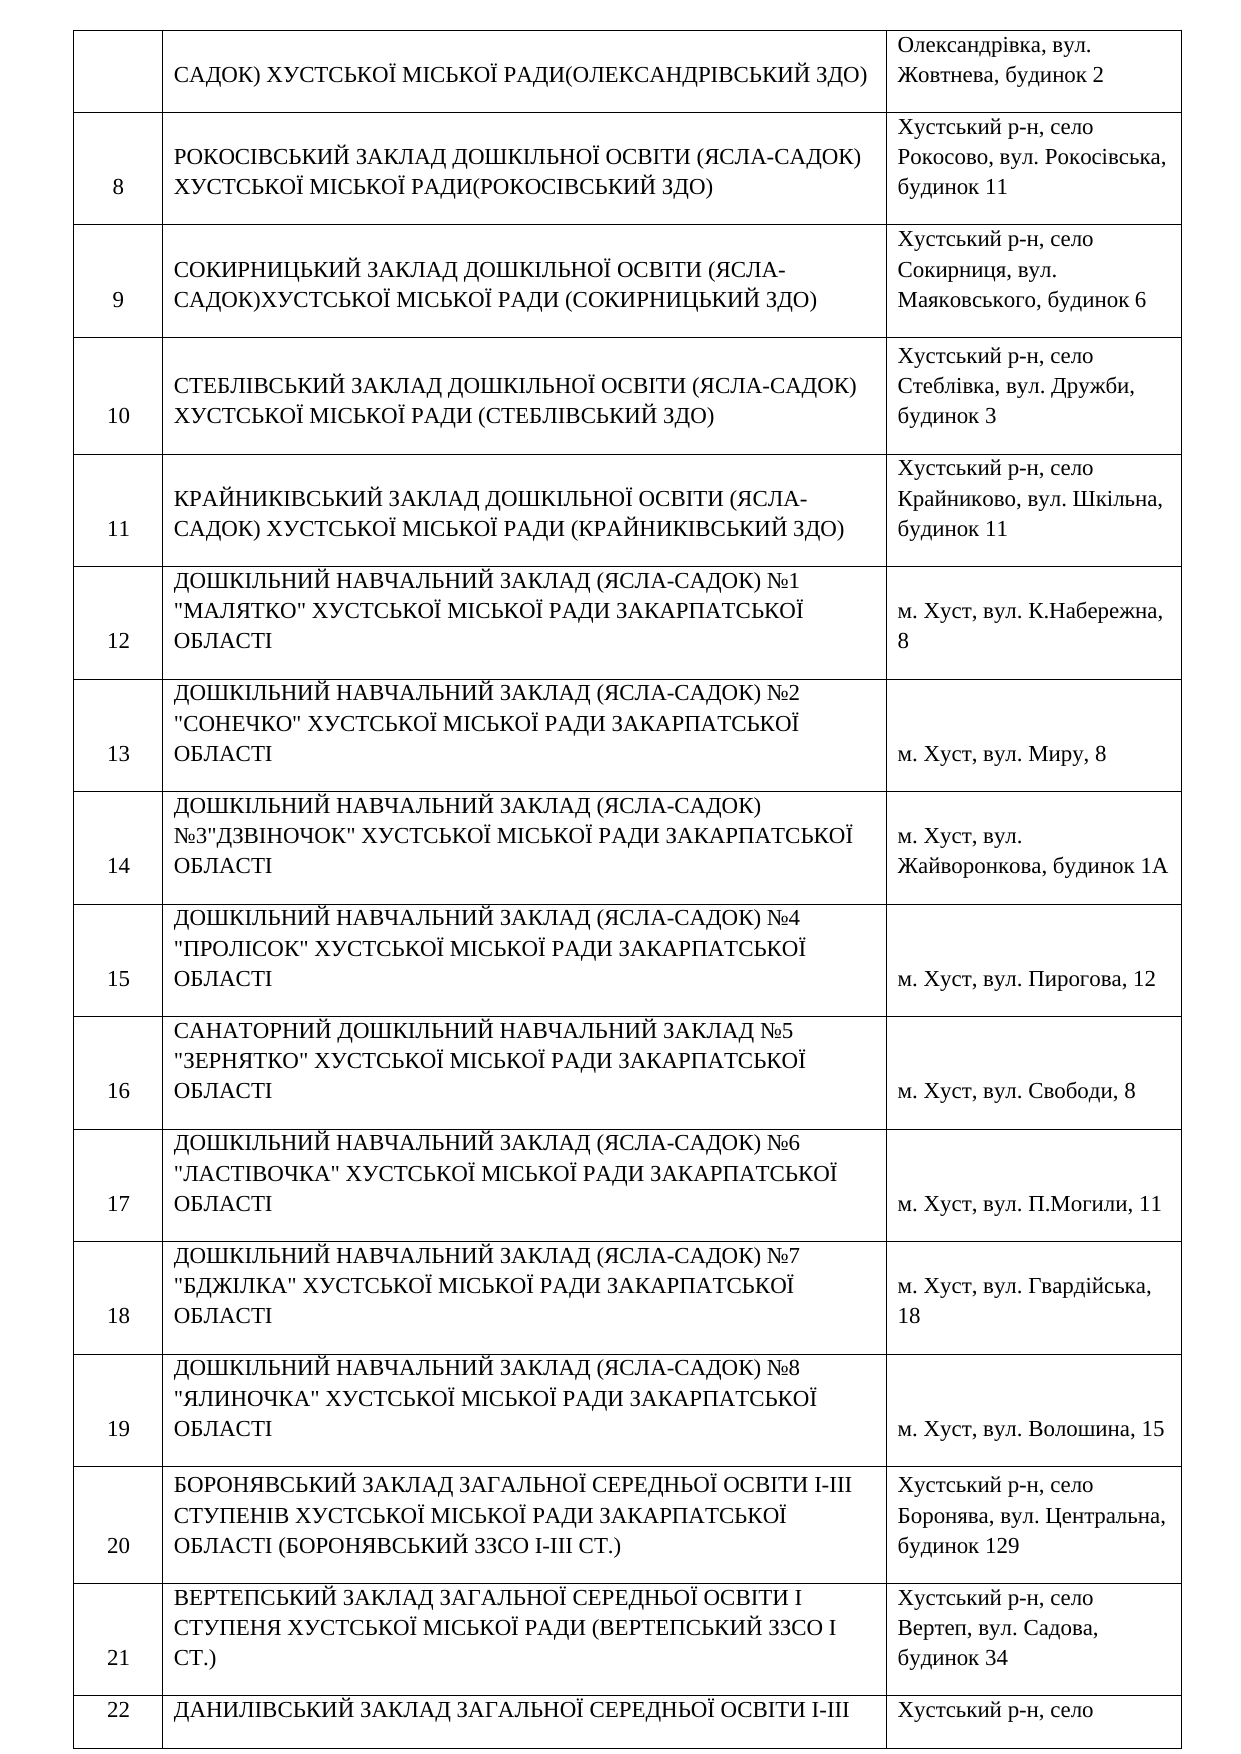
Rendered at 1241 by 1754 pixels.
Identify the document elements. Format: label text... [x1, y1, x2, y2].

table_cell КРАЙНИКІВСЬКИЙ ЗАКЛАД ДОШКІЛЬНОЇ ОСВІТИ (ЯСЛА-САДОК) ХУСТСЬКОЇ МІСЬКОЇ РАДИ (КРАЙНИКІВСЬКИЙ ЗДО) [163, 455, 886, 566]
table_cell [163, 1696, 886, 1747]
table_cell 8 [74, 113, 162, 224]
table_cell 14 [74, 792, 162, 903]
table_cell Хустський р-н, село Боронява, вул. Центральна, будинок 129 [887, 1467, 1181, 1583]
table_cell 7 [74, 31, 162, 112]
table_cell Хустський р-н, село Рокосово, вул. Рокосівська, будинок 11 [887, 113, 1181, 224]
table_cell 12 [74, 567, 162, 678]
table_cell Хустський р-н, село Сокирниця, вул. Маяковського, будинок 6 [887, 225, 1181, 337]
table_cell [163, 31, 886, 112]
table_cell Хустський р-н, село Стеблівка, вул. Дружби, будинок 3 [887, 338, 1181, 453]
table_cell м. Хуст, вул. Пирогова, 12 [887, 905, 1181, 1016]
table_cell 19 [74, 1355, 162, 1466]
table_cell ДОШКІЛЬНИЙ НАВЧАЛЬНИЙ ЗАКЛАД (ЯСЛА-САДОК) №1 "МАЛЯТКО" ХУСТСЬКОЇ МІСЬКОЇ РАДИ ЗАКАРПАТСЬКОЇ ОБЛАСТІ [163, 567, 886, 678]
table_cell м. Хуст, вул. К.Набережна, 8 [887, 567, 1181, 678]
table_cell РОКОСІВСЬКИЙ ЗАКЛАД ДОШКІЛЬНОЇ ОСВІТИ (ЯСЛА-САДОК) ХУСТСЬКОЇ МІСЬКОЇ РАДИ(РОКОСІВСЬКИЙ ЗДО) [163, 113, 886, 224]
table_cell БОРОНЯВСЬКИЙ ЗАКЛАД ЗАГАЛЬНОЇ СЕРЕДНЬОЇ ОСВІТИ I-III СТУПЕНІВ ХУСТСЬКОЇ МІСЬКОЇ РАДИ ЗАКАРПАТСЬКОЇ ОБЛАСТІ (БОРОНЯВСЬКИЙ ЗЗСО I-III СТ.) [163, 1467, 886, 1583]
table_cell ДОШКІЛЬНИЙ НАВЧАЛЬНИЙ ЗАКЛАД (ЯСЛА-САДОК) №4 "ПРОЛІСОК" ХУСТСЬКОЇ МІСЬКОЇ РАДИ ЗАКАРПАТСЬКОЇ ОБЛАСТІ [163, 905, 886, 1016]
table_cell 22 [74, 1696, 162, 1747]
table_cell САНАТОРНИЙ ДОШКІЛЬНИЙ НАВЧАЛЬНИЙ ЗАКЛАД №5 "ЗЕРНЯТКО" ХУСТСЬКОЇ МІСЬКОЇ РАДИ ЗАКАРПАТСЬКОЇ ОБЛАСТІ [163, 1017, 886, 1128]
table_cell Хустський р-н, село Крайниково, вул. Шкільна, будинок 11 [887, 455, 1181, 566]
table_cell ВЕРТЕПСЬКИЙ ЗАКЛАД ЗАГАЛЬНОЇ СЕРЕДНЬОЇ ОСВІТИ І СТУПЕНЯ ХУСТСЬКОЇ МІСЬКОЇ РАДИ (ВЕРТЕПСЬКИЙ ЗЗСО І СТ.) [163, 1584, 886, 1695]
table_cell 17 [74, 1130, 162, 1241]
table_cell 9 [74, 225, 162, 337]
table_cell Хустський р-н, село Вертеп, вул. Садова, будинок 34 [887, 1584, 1181, 1695]
table_cell ДОШКІЛЬНИЙ НАВЧАЛЬНИЙ ЗАКЛАД (ЯСЛА-САДОК) №6 "ЛАСТІВОЧКА" ХУСТСЬКОЇ МІСЬКОЇ РАДИ ЗАКАРПАТСЬКОЇ ОБЛАСТІ [163, 1130, 886, 1241]
table_cell м. Хуст, вул. Волошина, 15 [887, 1355, 1181, 1466]
table_cell 21 [74, 1584, 162, 1695]
table_cell СТЕБЛІВСЬКИЙ ЗАКЛАД ДОШКІЛЬНОЇ ОСВІТИ (ЯСЛА-САДОК) ХУСТСЬКОЇ МІСЬКОЇ РАДИ (СТЕБЛІВСЬКИЙ ЗДО) [163, 338, 886, 453]
table_cell ДОШКІЛЬНИЙ НАВЧАЛЬНИЙ ЗАКЛАД (ЯСЛА-САДОК) №7 "БДЖІЛКА" ХУСТСЬКОЇ МІСЬКОЇ РАДИ ЗАКАРПАТСЬКОЇ ОБЛАСТІ [163, 1242, 886, 1353]
table_cell 20 [74, 1467, 162, 1583]
table_cell ДОШКІЛЬНИЙ НАВЧАЛЬНИЙ ЗАКЛАД (ЯСЛА-САДОК) №8 "ЯЛИНОЧКА" ХУСТСЬКОЇ МІСЬКОЇ РАДИ ЗАКАРПАТСЬКОЇ ОБЛАСТІ [163, 1355, 886, 1466]
table_cell 16 [74, 1017, 162, 1128]
table_cell ДОШКІЛЬНИЙ НАВЧАЛЬНИЙ ЗАКЛАД (ЯСЛА-САДОК) №3"ДЗВІНОЧОК" ХУСТСЬКОЇ МІСЬКОЇ РАДИ ЗАКАРПАТСЬКОЇ ОБЛАСТІ [163, 792, 886, 903]
table_cell 13 [74, 680, 162, 791]
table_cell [887, 1696, 1181, 1747]
table_cell 18 [74, 1242, 162, 1353]
table_cell м. Хуст, вул. Жайворонкова, будинок 1А [887, 792, 1181, 903]
table_cell м. Хуст, вул. Миру, 8 [887, 680, 1181, 791]
table_cell СОКИРНИЦЬКИЙ ЗАКЛАД ДОШКІЛЬНОЇ ОСВІТИ (ЯСЛА-САДОК)ХУСТСЬКОЇ МІСЬКОЇ РАДИ (СОКИРНИЦЬКИЙ ЗДО) [163, 225, 886, 337]
table_cell м. Хуст, вул. П.Могили, 11 [887, 1130, 1181, 1241]
table_cell 11 [74, 455, 162, 566]
table_cell 10 [74, 338, 162, 453]
table_cell м. Хуст, вул. Свободи, 8 [887, 1017, 1181, 1128]
table_cell ДОШКІЛЬНИЙ НАВЧАЛЬНИЙ ЗАКЛАД (ЯСЛА-САДОК) №2 "СОНЕЧКО" ХУСТСЬКОЇ МІСЬКОЇ РАДИ ЗАКАРПАТСЬКОЇ ОБЛАСТІ [163, 680, 886, 791]
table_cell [887, 31, 1181, 112]
table_cell м. Хуст, вул. Гвардійська, 18 [887, 1242, 1181, 1353]
table_cell 15 [74, 905, 162, 1016]
